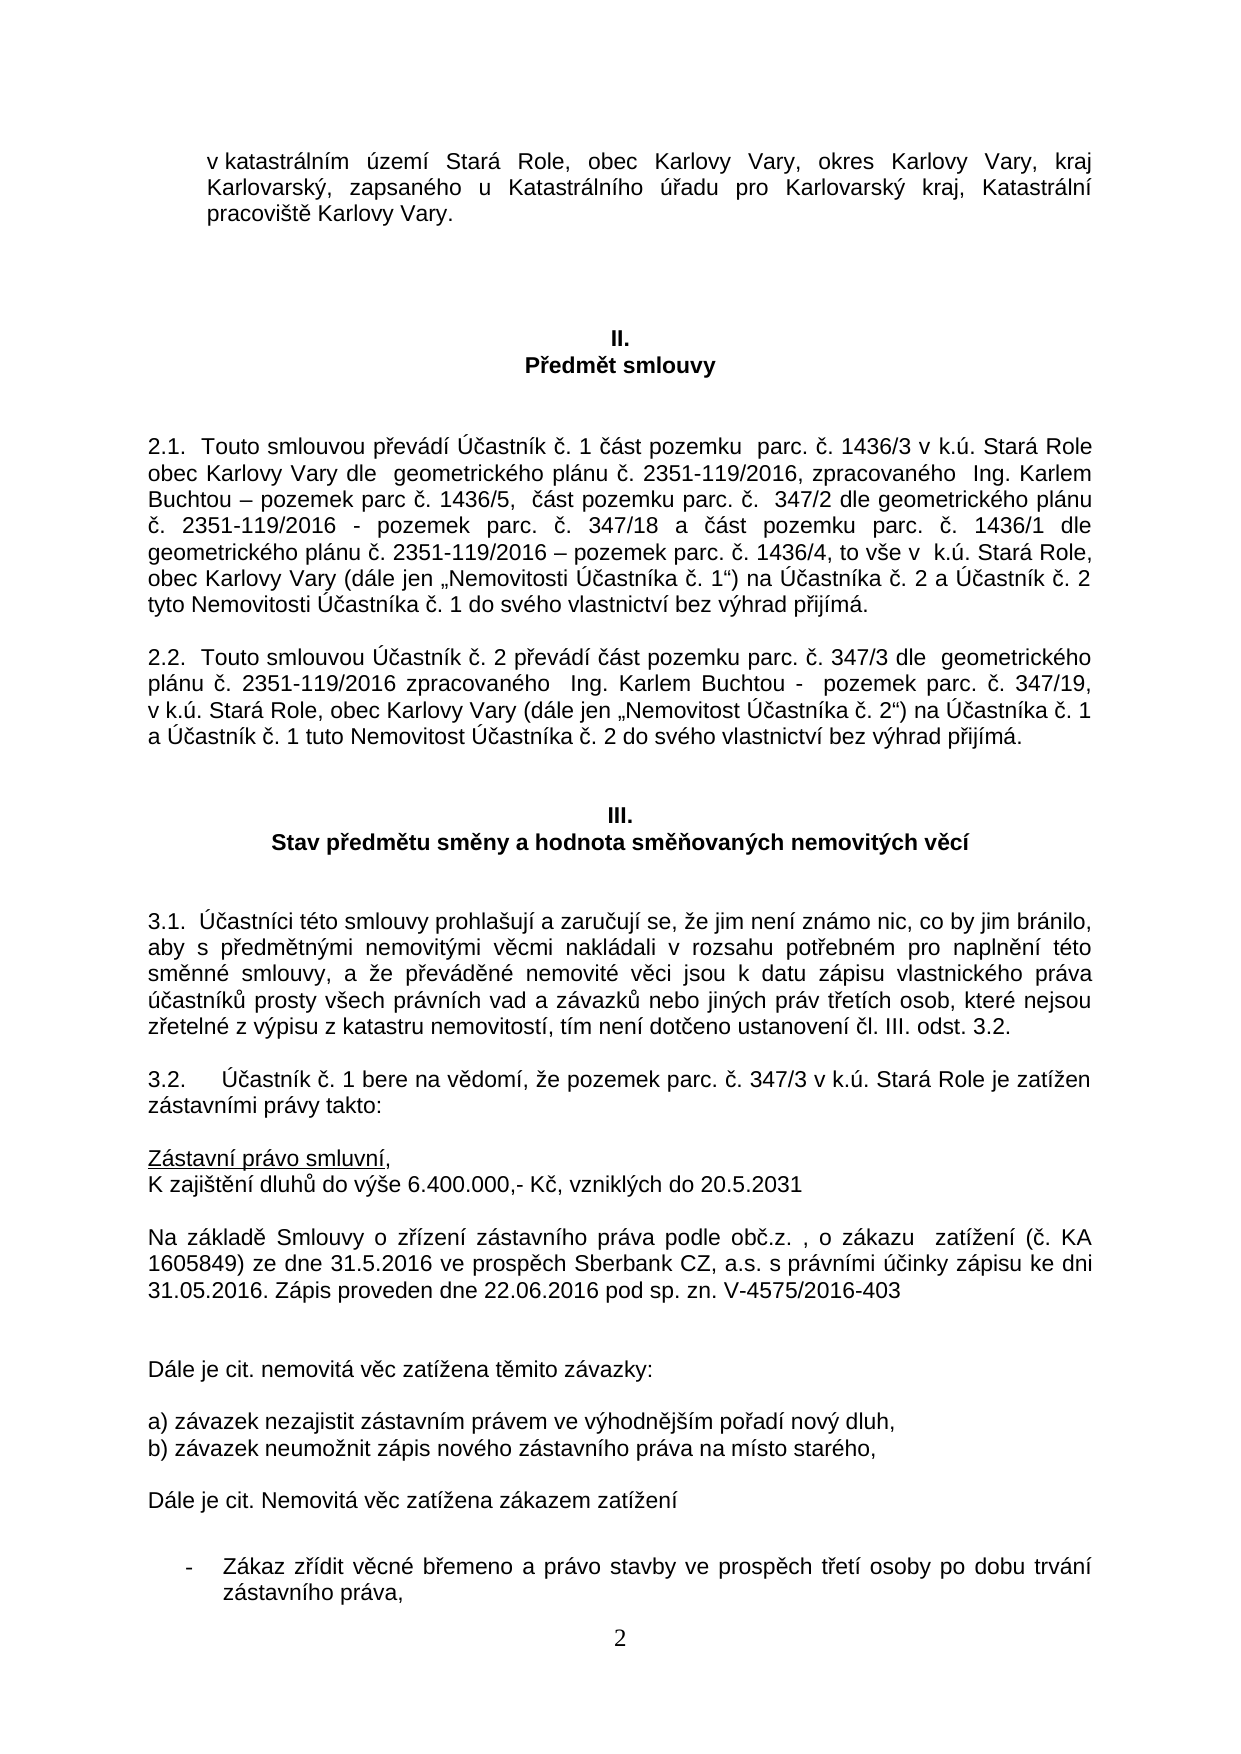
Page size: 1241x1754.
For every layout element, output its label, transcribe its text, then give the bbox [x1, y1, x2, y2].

text 2.2. Touto smlouvou Účastník č. 2 převádí část pozemku parc. č. 347/3 dle geometrického plánu č. 2351-119/2016 zpracovaného Ing. Karlem Buchtou - pozemek parc. č. 347/19, v k.ú. Stará Role, obec Karlovy Vary (dále jen „Nemovitost Účastníka č. 2“) na Účastníka č. 1 a Účastník č. 1 tuto Nemovitost Účastníka č. 2 do svého vlastnictví bez výhrad přijímá. [148, 644, 1093, 749]
text II. [148, 325, 1093, 352]
text 3.1. Účastníci této smlouvy prohlašují a zaručují se, že jim není známo nic, co by jim bránilo, aby s předmětnými nemovitými věcmi nakládali v rozsahu potřebném pro naplnění této směnné smlouvy, a že převáděné nemovité věci jsou k datu zápisu vlastnického práva účastníků prosty všech právních vad a závazků nebo jiných práv třetích osob, které nejsou zřetelné z výpisu z katastru nemovitostí, tím není dotčeno ustanovení čl. III. odst. 3.2. [148, 908, 1093, 1039]
text K zajištění dluhů do výše 6.400.000,- Kč, vzniklých do 20.5.2031 [148, 1171, 1093, 1197]
text Dále je cit. nemovitá věc zatížena těmito závazky: [148, 1356, 1093, 1382]
list Zákaz zřídit věcné břemeno a právo stavby ve prospěch třetí osoby po dobu trvání zástavního práva, [185, 1553, 1093, 1605]
text Zástavní právo smluvní, [148, 1145, 1093, 1171]
list v katastrálním území Stará Role, obec Karlovy Vary, okres Karlovy Vary, kraj Karlovarský, zapsaného u Katastrálního úřadu pro Karlovarský kraj, Katastrální pracoviště Karlovy Vary. [207, 148, 1093, 227]
text b) závazek neumožnit zápis nového zástavního práva na místo starého, [148, 1435, 1093, 1461]
text Na základě Smlouvy o zřízení zástavního práva podle obč.z. , o zákazu zatížení (č. KA 1605849) ze dne 31.5.2016 ve prospěch Sberbank CZ, a.s. s právními účinky zápisu ke dni 31.05.2016. Zápis proveden dne 22.06.2016 pod sp. zn. V-4575/2016-403 [148, 1224, 1093, 1303]
text Stav předmětu směny a hodnota směňovaných nemovitých věcí [148, 828, 1093, 855]
text a) závazek nezajistit zástavním právem ve výhodnějším pořadí nový dluh, [148, 1408, 1093, 1435]
text Dále je cit. Nemovitá věc zatížena zákazem zatížení [148, 1487, 1093, 1514]
text 3.2. Účastník č. 1 bere na vědomí, že pozemek parc. č. 347/3 v k.ú. Stará Role je zatížen zástavními právy takto: [148, 1066, 1093, 1118]
subtitle Předmět smlouvy [148, 352, 1093, 378]
text 2.1. Touto smlouvou převádí Účastník č. 1 část pozemku parc. č. 1436/3 v k.ú. Stará Role obec Karlovy Vary dle geometrického plánu č. 2351-119/2016, zpracovaného Ing. Karlem Buchtou – pozemek parc č. 1436/5, část pozemku parc. č. 347/2 dle geometrického plánu č. 2351-119/2016 - pozemek parc. č. 347/18 a část pozemku parc. č. 1436/1 dle geometrického plánu č. 2351-119/2016 – pozemek parc. č. 1436/4, to vše v k.ú. Stará Role, obec Karlovy Vary (dále jen „Nemovitosti Účastníka č. 1“) na Účastníka č. 2 a Účastník č. 2 tyto Nemovitosti Účastníka č. 1 do svého vlastnictví bez výhrad přijímá. [148, 433, 1093, 618]
text III. [148, 802, 1093, 828]
